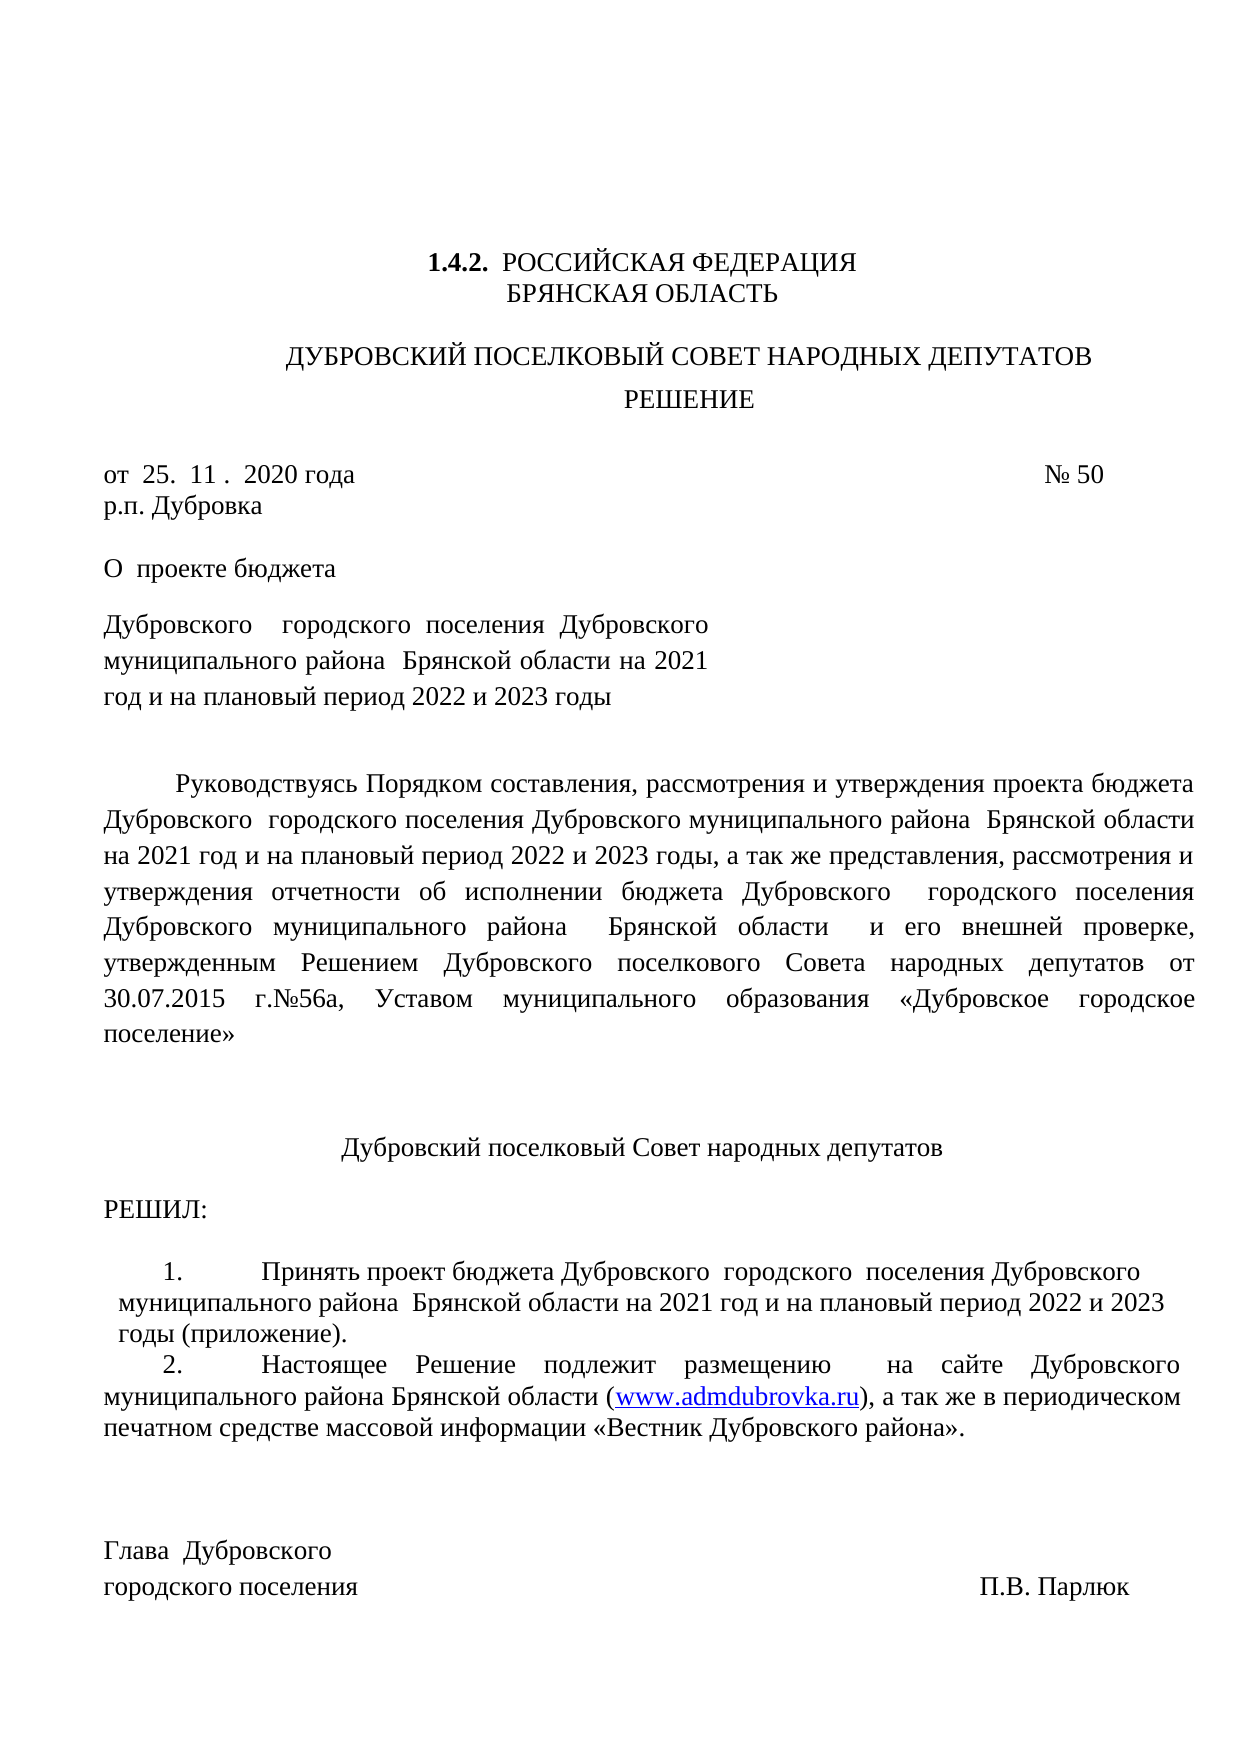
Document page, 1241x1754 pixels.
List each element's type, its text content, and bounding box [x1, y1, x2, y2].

text Руководствуясь Порядком составления, рассмотрения и утверждения проекта бюджета Дубровского городского поселения Дубровского муниципального района Брянской области на 2021 год и на плановый период 2022 и 2023 годы, а так же представления, рассмотрения и утверждения отчетности об исполнении бюджета Дубровского городского поселения Дубровского муниципального района Брянской области и его внешней проверке, утвержденным Решением Дубровского поселкового Совета народных депутатов от 30.07.2015 г.№56а, Уставом муниципального образования «Дубровское городское поселение» [103, 767, 1196, 1049]
text городского поселения П.В. Парлюк [103, 1570, 1181, 1601]
title БРЯНСКАЯ ОБЛАСТЬ [103, 277, 1181, 309]
text Дубровский поселковый Совет народных депутатов [103, 1131, 1181, 1162]
text Глава Дубровского [103, 1534, 1181, 1566]
text Дубровского городского поселения Дубровского муниципального района Брянской области на 2021 год и на плановый период 2022 и 2023 годы [103, 608, 709, 711]
list Принять проект бюджета Дубровского городского поселения Дубровского муниципального района Брянской области на 2021 год и на плановый период 2022 и 2023 годы (приложение). [118, 1255, 1181, 1349]
list Настоящее Решение подлежит размещению на сайте Дубровского муниципального района Брянской области (www.admdubrovka.ru), а так же в периодическом печатном средстве массовой информации «Вестник Дубровского района». [103, 1349, 1181, 1442]
text р.п. Дубровка [103, 489, 1181, 521]
text ДУБРОВСКИЙ ПОСЕЛКОВЫЙ СОВЕТ НАРОДНЫХ ДЕПУТАТОВ [103, 340, 1181, 371]
text РЕШИЛ: [103, 1193, 1181, 1224]
text О проекте бюджета [103, 552, 1181, 583]
text РЕШЕНИЕ [103, 383, 1181, 414]
title 1.4.2. РОССИЙСКАЯ ФЕДЕРАЦИЯ [103, 246, 1181, 277]
text от 25. 11 . 2020 года № 50 [103, 458, 1181, 489]
